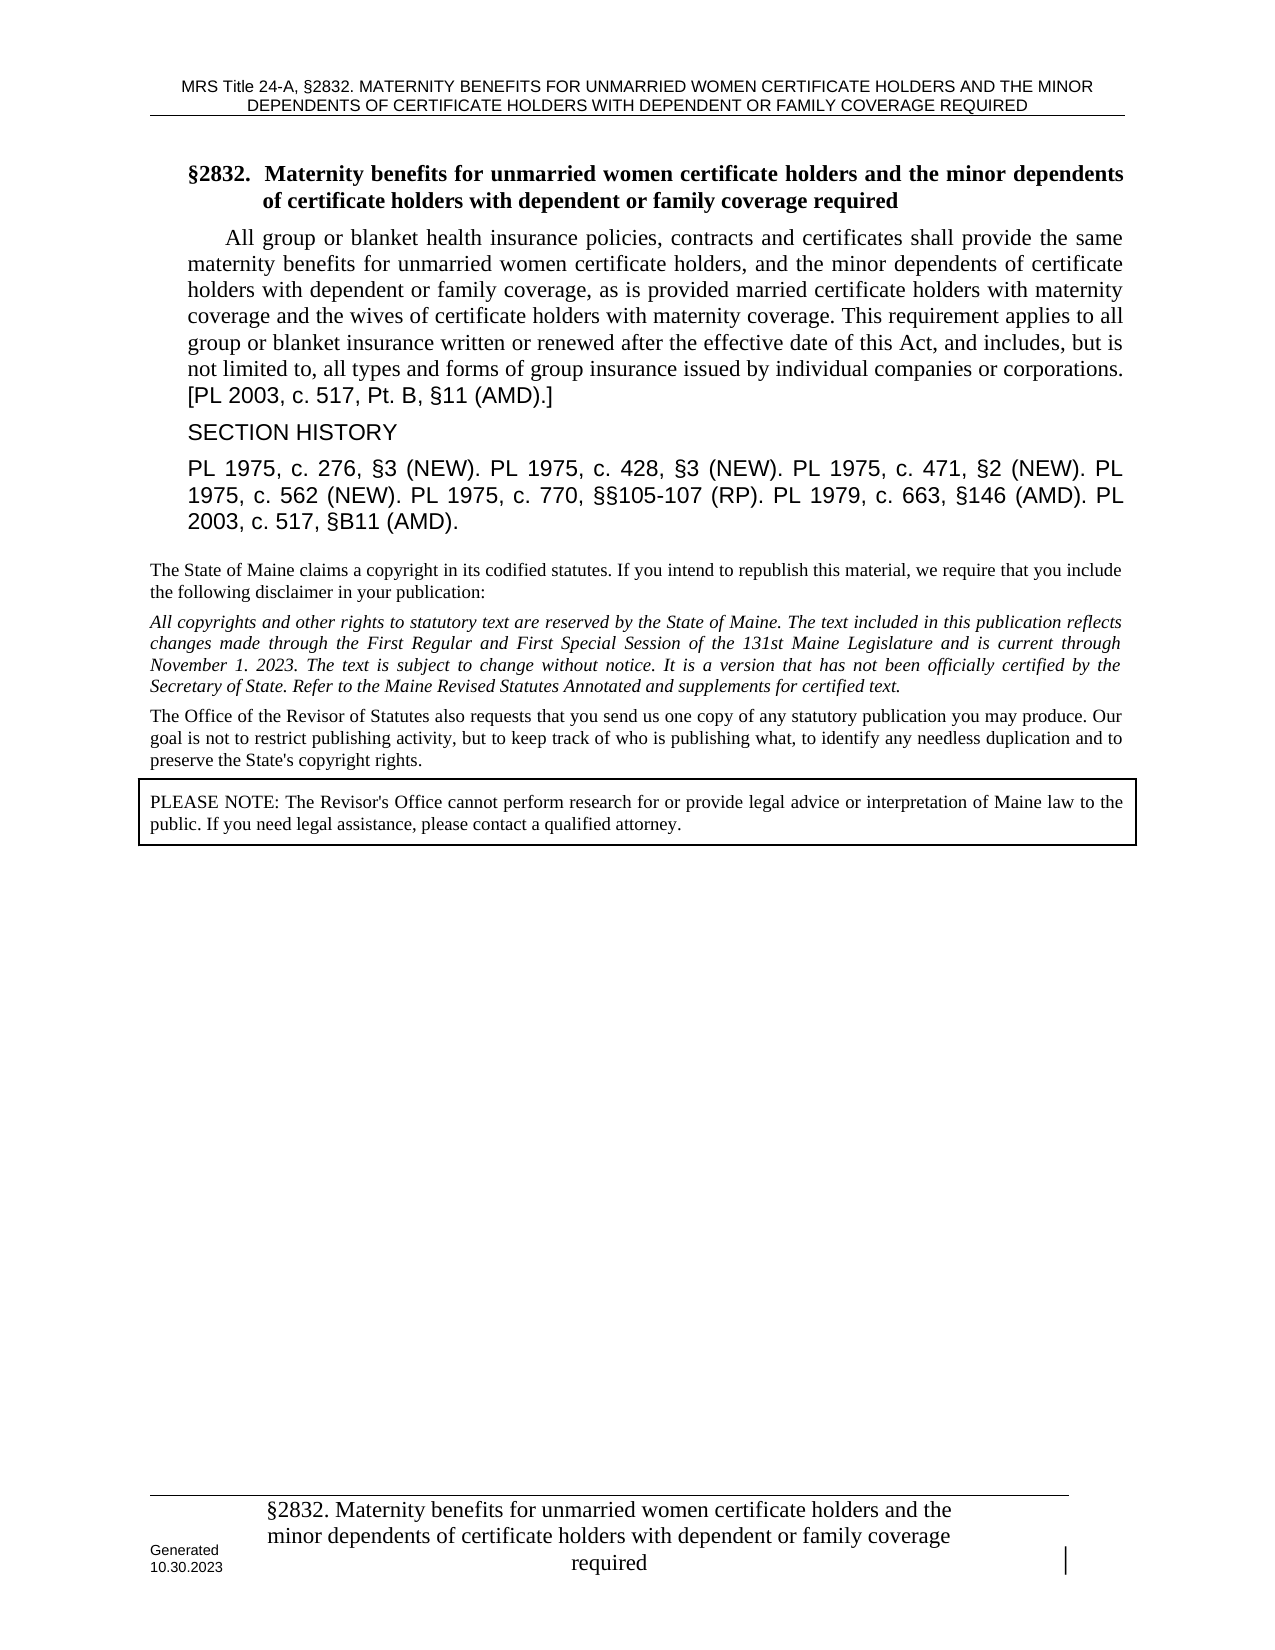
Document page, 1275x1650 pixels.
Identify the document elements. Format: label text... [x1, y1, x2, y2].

text PLEASE NOTE: The Revisor's Office cannot perform research for or provide legal advice or interpretation of Maine law to the public. If you need legal assistance, please contact a qualified attorney. [140, 780, 1135, 844]
text §2832. Maternity benefits for unmarried women certificate holders and the minor dependents of certificate holders with dependent or family coverage required [187, 160, 1125, 213]
text The Office of the Revisor of Statutes also requests that you send us one copy of any statutory publication you may produce. Our goal is not to restrict publishing activity, but to keep track of who is publishing what, to identify any needless duplication and to preserve the State's copyright rights. [150, 705, 1125, 770]
text SECTION HISTORY [187, 418, 1125, 445]
text PL 1975, c. 276, §3 (NEW). PL 1975, c. 428, §3 (NEW). PL 1975, c. 471, §2 (NEW). PL 1975, c. 562 (NEW). PL 1975, c. 770, §§105-107 (RP). PL 1979, c. 663, §146 (AMD). PL 2003, c. 517, §B11 (AMD). [187, 455, 1125, 534]
text The State of Maine claims a copyright in its codified statutes. If you intend to republish this material, we require that you include the following disclaimer in your publication: [150, 559, 1125, 602]
text All copyrights and other rights to statutory text are reserved by the State of Maine. The text included in this publication reflects changes made through the First Regular and First Special Session of the 131st Maine Legislature and is current through November 1. 2023 . The text is subject to change without notice. It is a version that has not been officially certified by the Secretary of State. Refer to the Maine Revised Statutes Annotated and supplements for certified text. [150, 611, 1125, 697]
text All group or blanket health insurance policies, contracts and certificates shall provide the same maternity benefits for unmarried women certificate holders, and the minor dependents of certificate holders with dependent or family coverage, as is provided married certificate holders with maternity coverage and the wives of certificate holders with maternity coverage. This requirement applies to all group or blanket insurance written or renewed after the effective date of this Act, and includes, but is not limited to, all types and forms of group insurance issued by individual companies or corporations. [PL 2003, c. 517, Pt. B, §11 (AMD).] [187, 223, 1125, 408]
